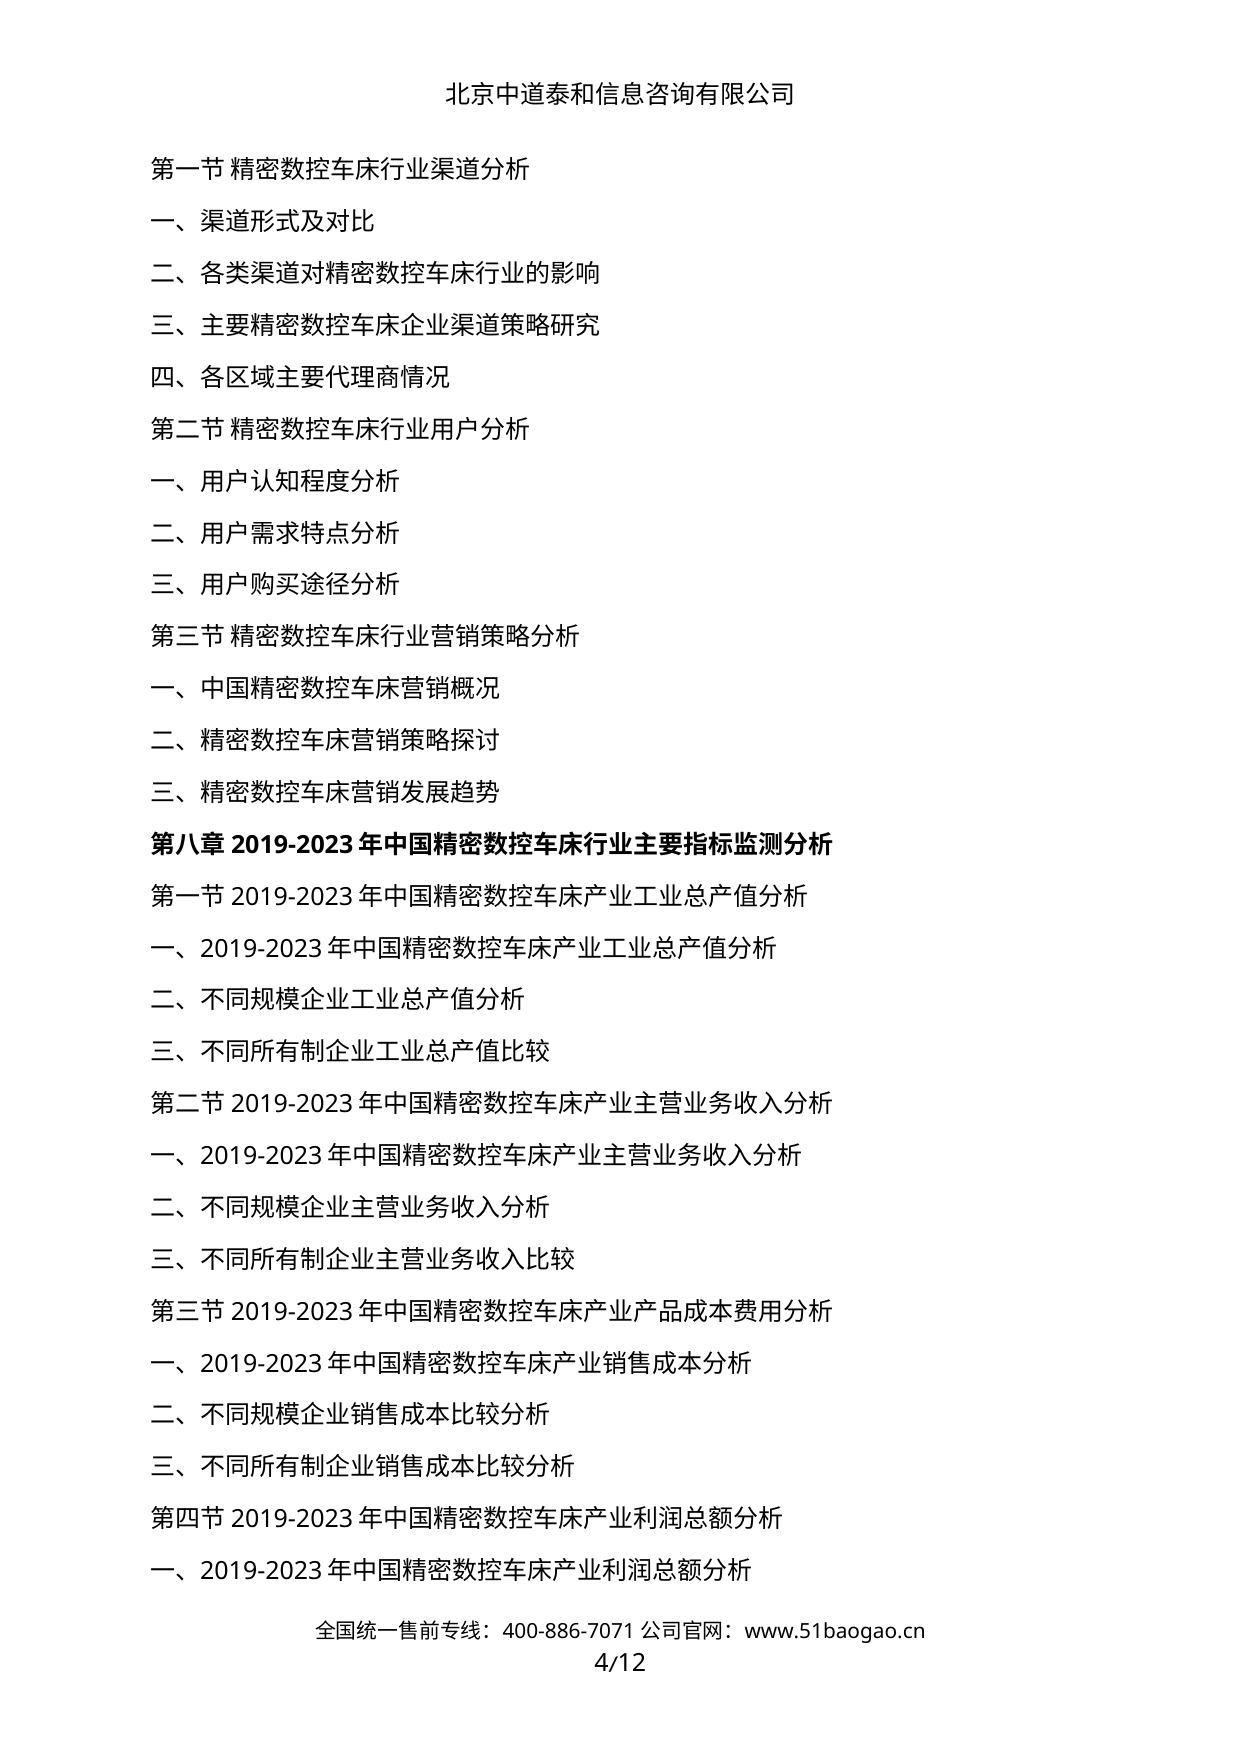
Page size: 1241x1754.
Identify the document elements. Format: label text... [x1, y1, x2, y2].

text 一、2019-2023年中国精密数控车床产业销售成本分析 [150, 1343, 1090, 1379]
text 一、用户认知程度分析 [150, 461, 1090, 497]
text 三、不同所有制企业工业总产值比较 [150, 1032, 1090, 1068]
text 二、不同规模企业工业总产值分析 [150, 980, 1090, 1016]
text 三、主要精密数控车床企业渠道策略研究 [150, 306, 1090, 342]
text 二、用户需求特点分析 [150, 513, 1090, 549]
text 第二节 2019-2023年中国精密数控车床产业主营业务收入分析 [150, 1084, 1090, 1120]
text 第二节 精密数控车床行业用户分析 [150, 409, 1090, 446]
text 第四节 2019-2023年中国精密数控车床产业利润总额分析 [150, 1499, 1090, 1535]
text 一、2019-2023年中国精密数控车床产业利润总额分析 [150, 1551, 1090, 1587]
text 二、不同规模企业主营业务收入分析 [150, 1187, 1090, 1224]
text 第三节 2019-2023年中国精密数控车床产业产品成本费用分析 [150, 1291, 1090, 1327]
text 三、不同所有制企业销售成本比较分析 [150, 1447, 1090, 1483]
text 二、不同规模企业销售成本比较分析 [150, 1395, 1090, 1431]
text 三、精密数控车床营销发展趋势 [150, 772, 1090, 809]
text 一、渠道形式及对比 [150, 202, 1090, 238]
text 四、各区域主要代理商情况 [150, 357, 1090, 394]
text 第一节 2019-2023年中国精密数控车床产业工业总产值分析 [150, 876, 1090, 912]
text 一、中国精密数控车床营销概况 [150, 669, 1090, 705]
text 三、不同所有制企业主营业务收入比较 [150, 1239, 1090, 1276]
text 三、用户购买途径分析 [150, 565, 1090, 601]
text 第一节 精密数控车床行业渠道分析 [150, 150, 1090, 186]
text 二、精密数控车床营销策略探讨 [150, 721, 1090, 757]
text 二、各类渠道对精密数控车床行业的影响 [150, 254, 1090, 290]
text 一、2019-2023年中国精密数控车床产业工业总产值分析 [150, 928, 1090, 964]
text 第八章 2019-2023年中国精密数控车床行业主要指标监测分析 [150, 824, 1090, 861]
text 第三节 精密数控车床行业营销策略分析 [150, 617, 1090, 653]
text 一、2019-2023年中国精密数控车床产业主营业务收入分析 [150, 1136, 1090, 1172]
